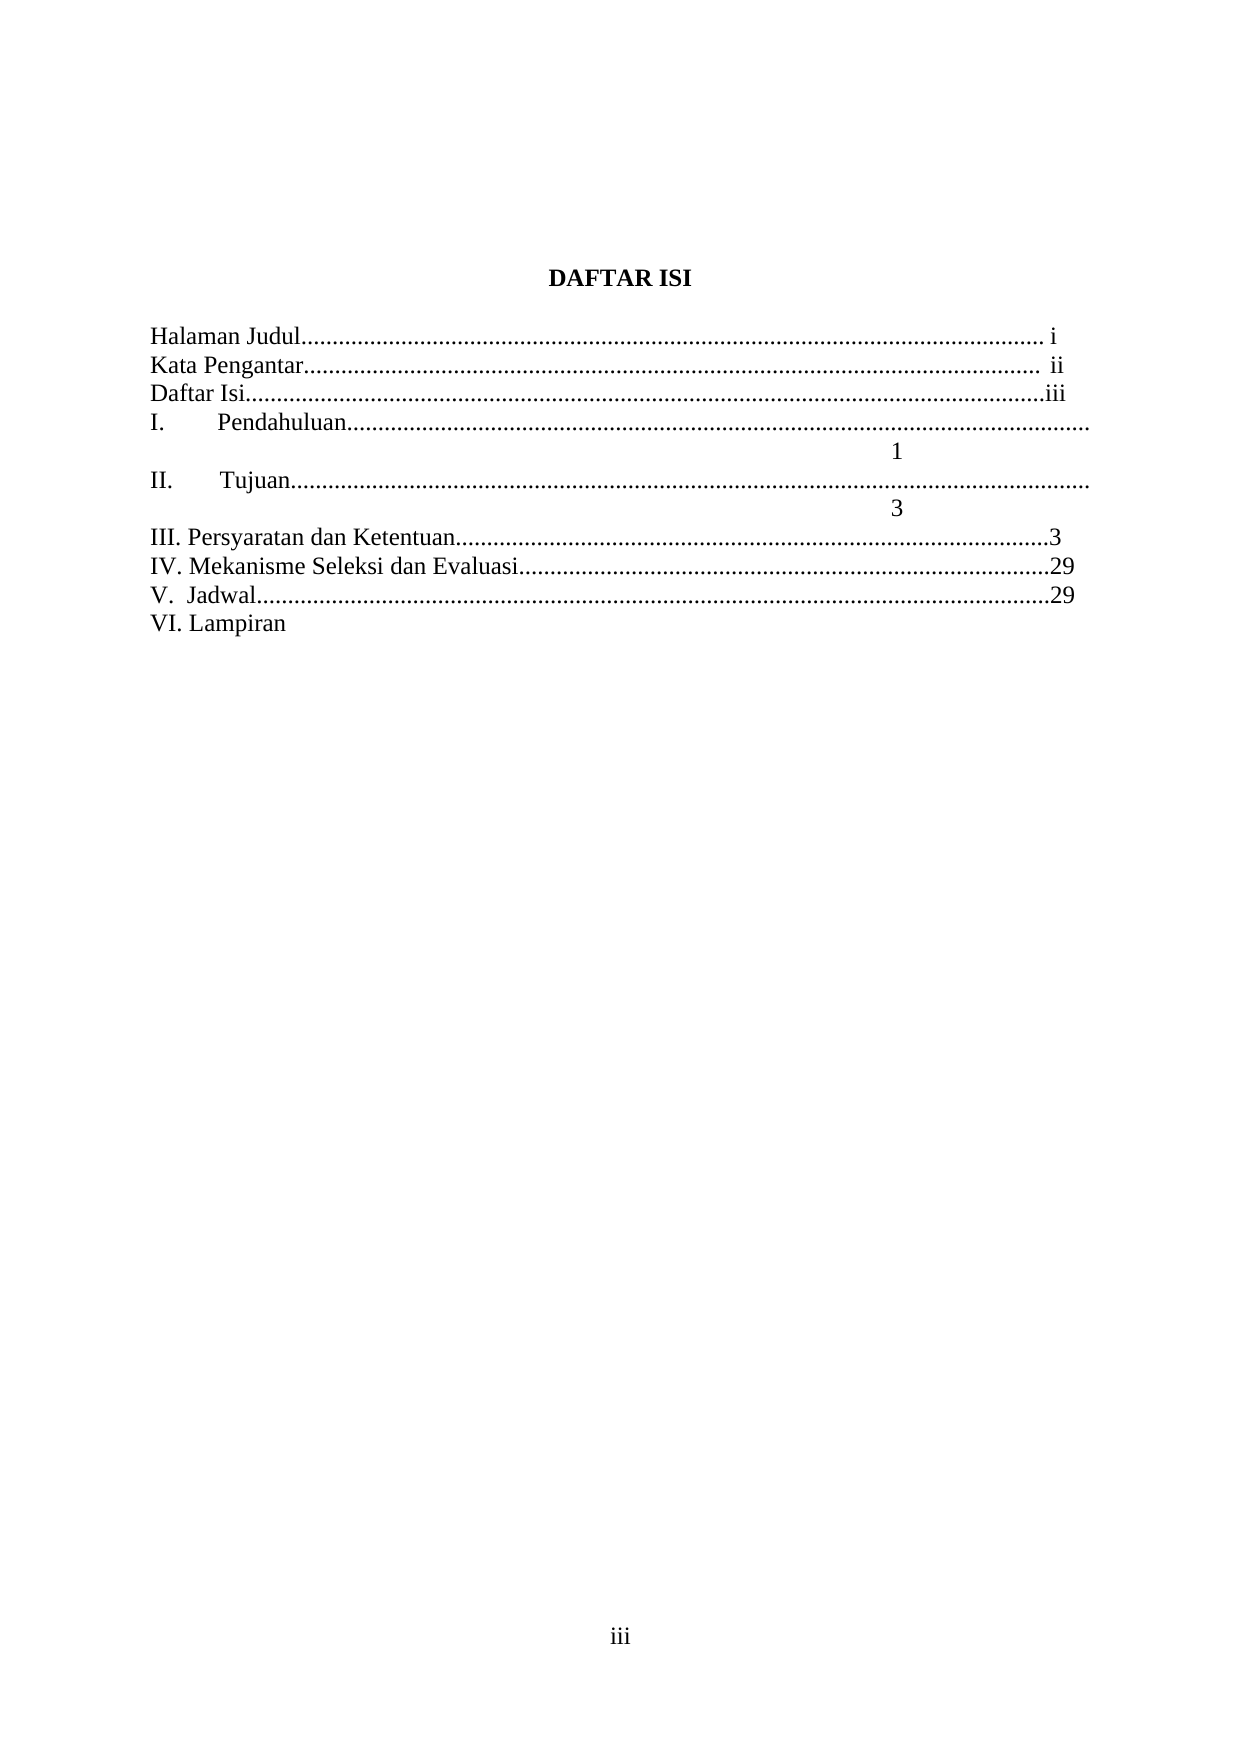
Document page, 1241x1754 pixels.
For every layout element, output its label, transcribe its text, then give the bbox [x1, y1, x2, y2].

text II. Tujuan................................................................................................................................ 3 [150, 465, 1090, 522]
text VI. Lampiran [150, 608, 1090, 637]
text Daftar Isi................................................................................................................................iii [150, 378, 1090, 407]
text Kata Pengantar...................................................................................................................... ii [150, 350, 1090, 378]
text V. Jadwal...............................................................................................................................29 [150, 580, 1090, 608]
text I. Pendahuluan....................................................................................................................... 1 [150, 407, 1090, 465]
text Halaman Judul....................................................................................................................... i [150, 321, 1090, 350]
text DAFTAR ISI [150, 263, 1090, 292]
text III. Persyaratan dan Ketentuan...............................................................................................3 [150, 522, 1090, 551]
text IV. Mekanisme Seleksi dan Evaluasi.....................................................................................29 [150, 551, 1090, 580]
